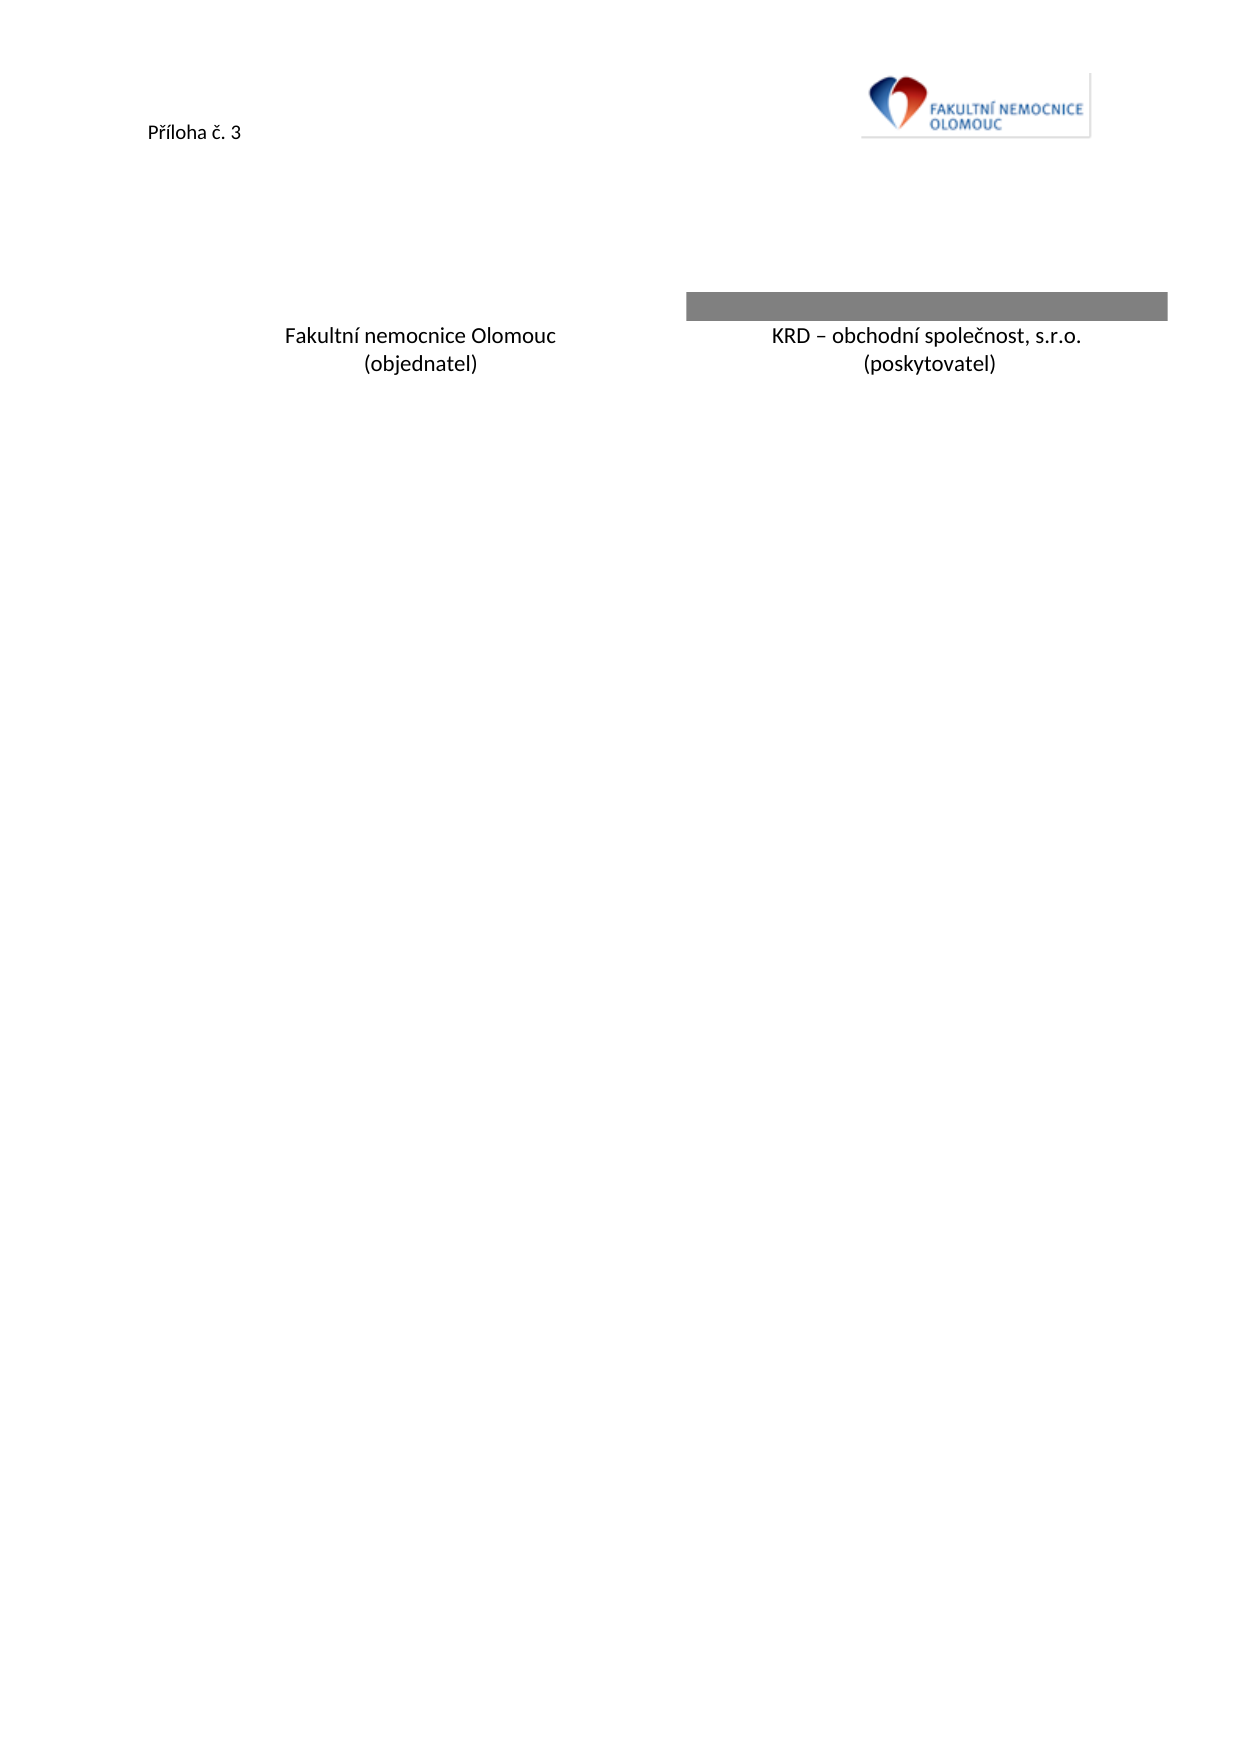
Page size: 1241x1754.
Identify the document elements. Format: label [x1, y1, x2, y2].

table_cell [674, 170, 1180, 377]
picture [861, 73, 1093, 140]
table_cell [168, 170, 674, 377]
